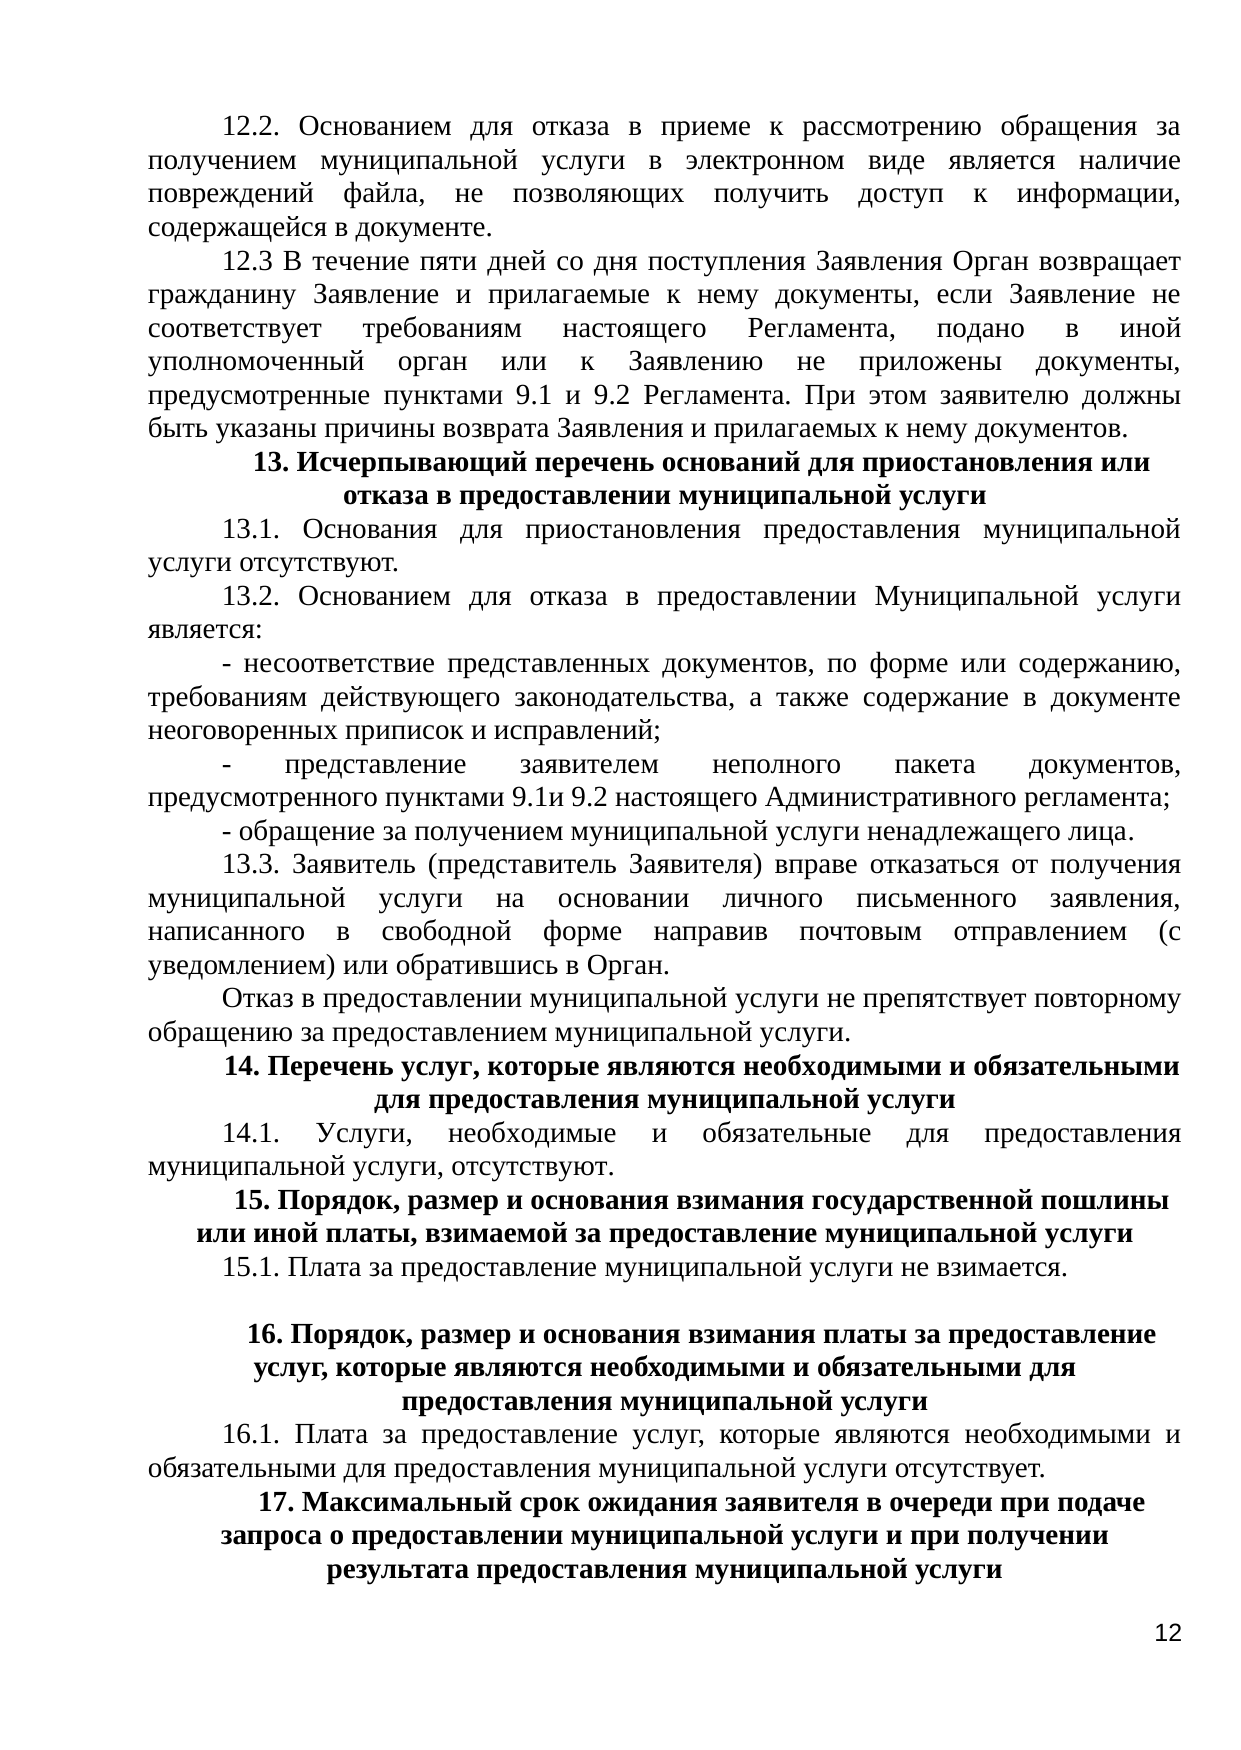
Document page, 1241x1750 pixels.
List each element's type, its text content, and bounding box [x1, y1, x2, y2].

text 13.1. Основания для приостановления предоставления муниципальной услуги отсутствуют. [148, 511, 1182, 578]
text 16. Порядок, размер и основания взимания платы за предоставление услуг, которые являются необходимыми и обязательными для предоставления муниципальной услуги [148, 1316, 1182, 1417]
text - обращение за получением муниципальной услуги ненадлежащего лица. [148, 813, 1182, 846]
text 12.2. Основанием для отказа в приеме к рассмотрению обращения за получением муниципальной услуги в электронном виде является наличие повреждений файла, не позволяющих получить доступ к информации, содержащейся в документе. [148, 108, 1182, 243]
text - представление заявителем неполного пакета документов, предусмотренного пунктами 9.1и 9.2 настоящего Административного регламента; [148, 746, 1182, 813]
text Отказ в предоставлении муниципальной услуги не препятствует повторному обращению за предоставлением муниципальной услуги. [148, 981, 1182, 1048]
text - несоответствие представленных документов, по форме или содержанию, требованиям действующего законодательства, а также содержание в документе неоговоренных приписок и исправлений; [148, 645, 1182, 746]
text 13.2. Основанием для отказа в предоставлении Муниципальной услуги является: [148, 578, 1182, 645]
text 15. Порядок, размер и основания взимания государственной пошлины или иной платы, взимаемой за предоставление муниципальной услуги [148, 1182, 1182, 1249]
text 14.1. Услуги, необходимые и обязательные для предоставления муниципальной услуги, отсутствуют. [148, 1115, 1182, 1182]
text 17. Максимальный срок ожидания заявителя в очереди при подаче запроса о предоставлении муниципальной услуги и при получении результата предоставления муниципальной услуги [148, 1484, 1182, 1584]
text 14. Перечень услуг, которые являются необходимыми и обязательными для предоставления муниципальной услуги [148, 1048, 1182, 1115]
text 13.3. Заявитель (представитель Заявителя) вправе отказаться от получения муниципальной услуги на основании личного письменного заявления, написанного в свободной форме направив почтовым отправлением (с уведомлением) или обратившись в Орган. [148, 846, 1182, 981]
text 15.1. Плата за предоставление муниципальной услуги не взимается. [148, 1249, 1182, 1282]
text 12.3 В течение пяти дней со дня поступления Заявления Орган возвращает гражданину Заявление и прилагаемые к нему документы, если Заявление не соответствует требованиям настоящего Регламента, подано в иной уполномоченный орган или к Заявлению не приложены документы, предусмотренные пунктами 9.1 и 9.2 Регламента. При этом заявителю должны быть указаны причины возврата Заявления и прилагаемых к нему документов. [148, 243, 1182, 444]
text 16.1. Плата за предоставление услуг, которые являются необходимыми и обязательными для предоставления муниципальной услуги отсутствует. [148, 1417, 1182, 1484]
text 13. Исчерпывающий перечень оснований для приостановления или отказа в предоставлении муниципальной услуги [148, 444, 1182, 511]
